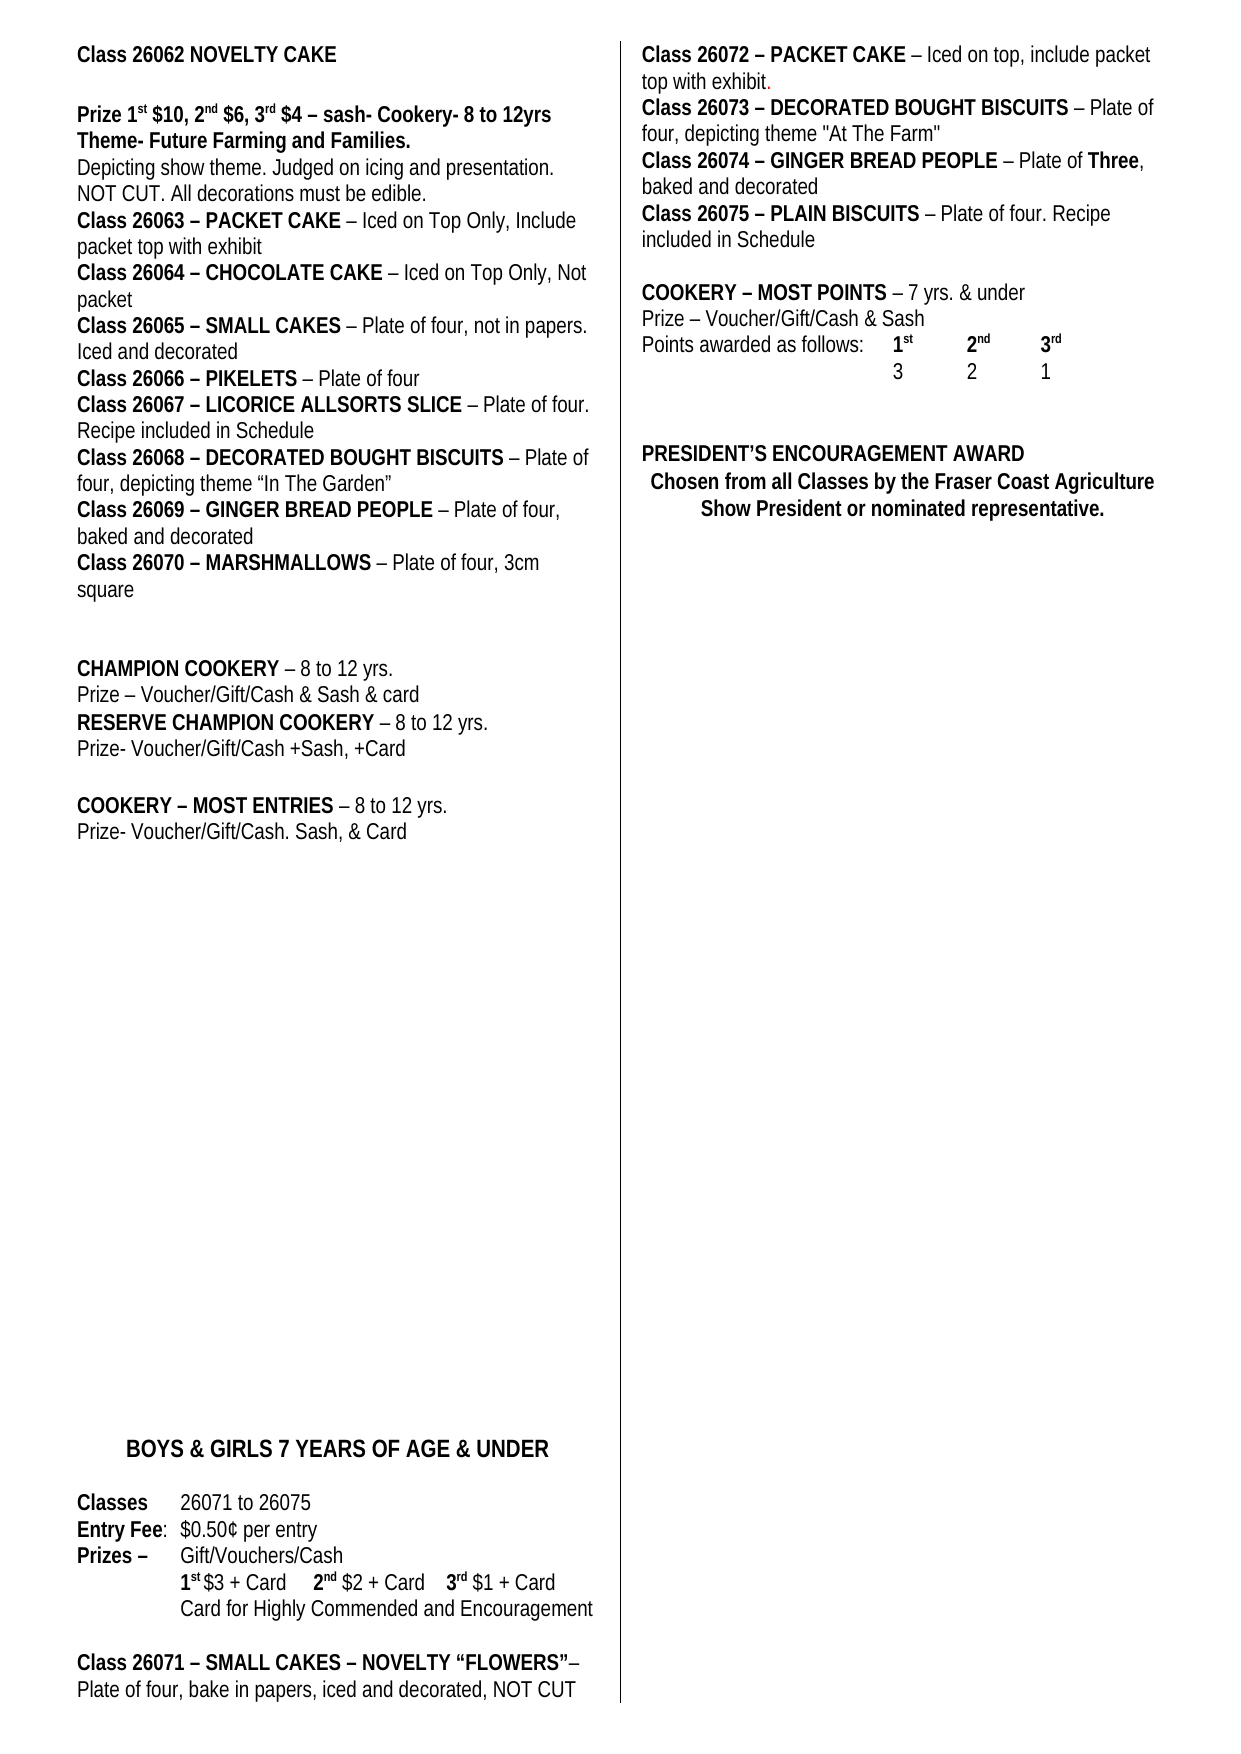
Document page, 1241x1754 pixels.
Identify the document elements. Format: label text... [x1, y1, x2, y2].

text Prize – Voucher/Gift/Cash & Sash & card [77, 681, 598, 707]
text PRESIDENT’S ENCOURAGEMENT AWARD [642, 440, 1163, 467]
text Class 26062 NOVELTY CAKE [77, 41, 598, 68]
text BOYS & GIRLS 7 YEARS OF AGE & UNDER [77, 1434, 598, 1463]
text Class 26069 – GINGER BREAD PEOPLE – Plate of four, baked and decorated [77, 496, 598, 549]
text Class 26067 – LICORICE ALLSORTS SLICE – Plate of four. Recipe included in Schedule [77, 391, 598, 444]
text Prize- Voucher/Gift/Cash. Sash, & Card [77, 818, 598, 844]
text Points awarded as follows: 1st 2nd 3rd [642, 331, 1163, 358]
text COOKERY – MOST POINTS – 7 yrs. & under [642, 278, 1163, 305]
text Class 26071 – SMALL CAKES – NOVELTY “FLOWERS”– Plate of four, bake in papers, iced and decorated, NOT CUT [77, 1649, 598, 1702]
text RESERVE CHAMPION COOKERY – 8 to 12 yrs. [77, 709, 598, 735]
text Class 26070 – MARSHMALLOWS – Plate of four, 3cm square [77, 549, 598, 602]
text Classes 26071 to 26075 [77, 1489, 598, 1516]
text Prize- Voucher/Gift/Cash +Sash, +Card [77, 735, 598, 762]
text Chosen from all Classes by the Fraser Coast Agriculture Show President or nominated representative. [642, 468, 1163, 521]
text Entry Fee: $0.50¢ per entry [77, 1516, 598, 1542]
text Class 26063 – PACKET CAKE – Iced on Top Only, Include packet top with exhibit [77, 207, 598, 259]
text Class 26073 – DECORATED BOUGHT BISCUITS – Plate of four, depicting theme "At The Farm" [642, 94, 1163, 147]
text Prize – Voucher/Gift/Cash & Sash [642, 305, 1163, 331]
text 3 2 1 [642, 358, 1163, 384]
text Class 26068 – DECORATED BOUGHT BISCUITS – Plate of four, depicting theme “In The Garden” [77, 444, 598, 496]
text Depicting show theme. Judged on icing and presentation. NOT CUT. All decorations must be edible. [77, 154, 598, 207]
text Class 26075 – PLAIN BISCUITS – Plate of four. Recipe included in Schedule [642, 199, 1163, 252]
text Class 26074 – GINGER BREAD PEOPLE – Plate of Three, baked and decorated [642, 147, 1163, 199]
text Class 26064 – CHOCOLATE CAKE – Iced on Top Only, Not packet [77, 259, 598, 312]
text Class 26065 – SMALL CAKES – Plate of four, not in papers. Iced and decorated [77, 312, 598, 365]
text 1st $3 + Card 2nd $2 + Card 3rd $1 + Card [77, 1568, 598, 1595]
text Card for Highly Commended and Encouragement [77, 1595, 598, 1621]
text Class 26066 – PIKELETS – Plate of four [77, 365, 598, 391]
text Prizes – Gift/Vouchers/Cash [77, 1542, 598, 1568]
text CHAMPION COOKERY – 8 to 12 yrs. [77, 654, 598, 681]
text COOKERY – MOST ENTRIES – 8 to 12 yrs. [77, 792, 598, 818]
text Class 26072 – PACKET CAKE – Iced on top, include packet top with exhibit. [642, 41, 1163, 94]
text Prize 1st $10, 2nd $6, 3rd $4 – sash- Cookery- 8 to 12yrs Theme- Future Farming and Families. [77, 101, 598, 154]
